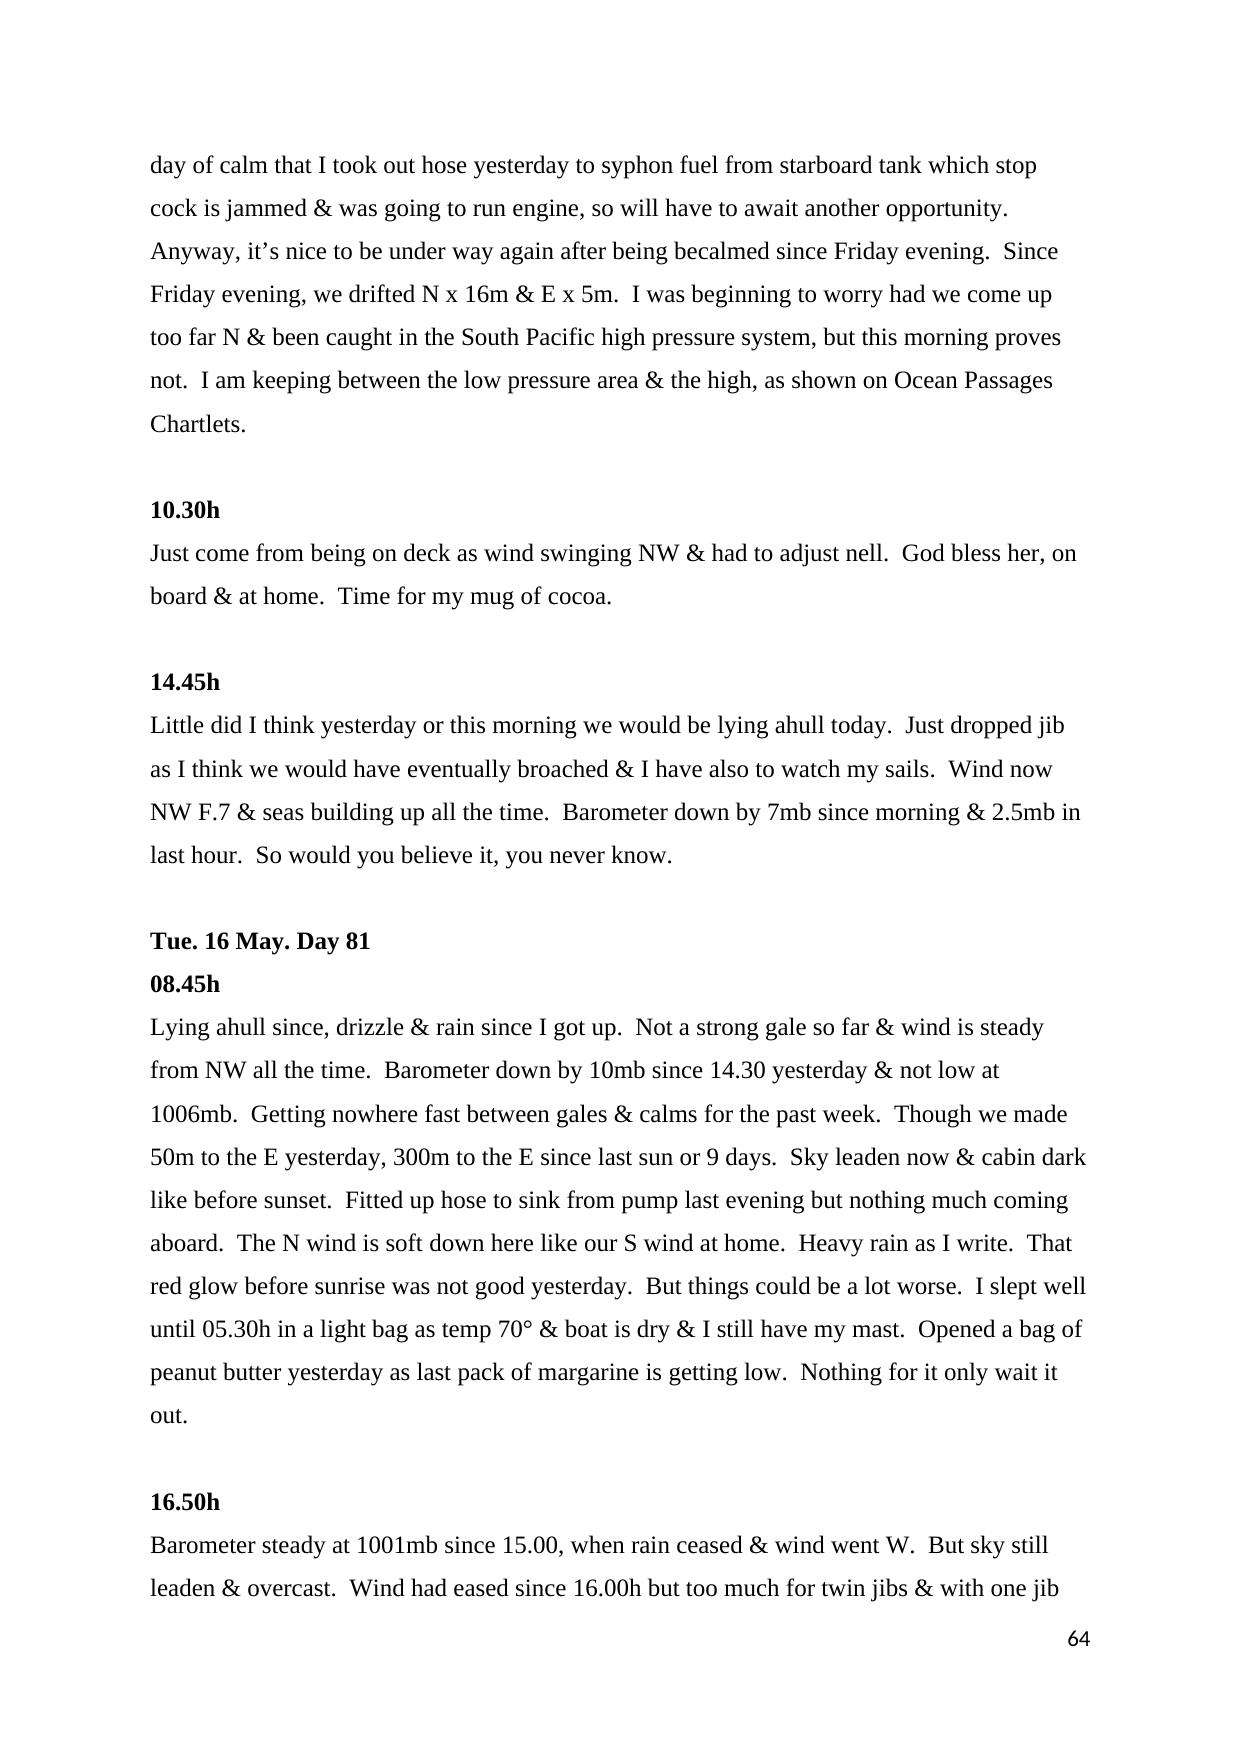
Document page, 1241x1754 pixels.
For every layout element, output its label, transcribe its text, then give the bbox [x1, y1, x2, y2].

text 14.45h [150, 667, 1090, 696]
text Just come from being on deck as wind swinging NW & had to adjust nell. God bless her, on board & at home. Time for my mug of cocoa. [150, 538, 1090, 610]
text 08.45h [150, 969, 1090, 998]
text 16.50h [150, 1487, 1090, 1516]
text Lying ahull since, drizzle & rain since I got up. Not a strong gale so far & wind is steady from NW all the time. Barometer down by 10mb since 14.30 yesterday & not low at 1006mb. Getting nowhere fast between gales & calms for the past week. Though we made 50m to the E yesterday, 300m to the E since last sun or 9 days. Sky leaden now & cabin dark like before sunset. Fitted up hose to sink from pump last evening but nothing much coming aboard. The N wind is soft down here like our S wind at home. Heavy rain as I write. That red glow before sunrise was not good yesterday. But things could be a lot worse. I slept well until 05.30h in a light bag as temp 70° & boat is dry & I still have my mast. Opened a bag of peanut butter yesterday as last pack of margarine is getting low. Nothing for it only wait it out. [150, 1012, 1090, 1429]
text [150, 150, 1090, 437]
text 10.30h [150, 495, 1090, 524]
text Tue. 16 May. Day 81 [150, 926, 1090, 955]
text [150, 1530, 1090, 1602]
text Little did I think yesterday or this morning we would be lying ahull today. Just dropped jib as I think we would have eventually broached & I have also to watch my sails. Wind now NW F.7 & seas building up all the time. Barometer down by 7mb since morning & 2.5mb in last hour. So would you believe it, you never know. [150, 711, 1090, 869]
